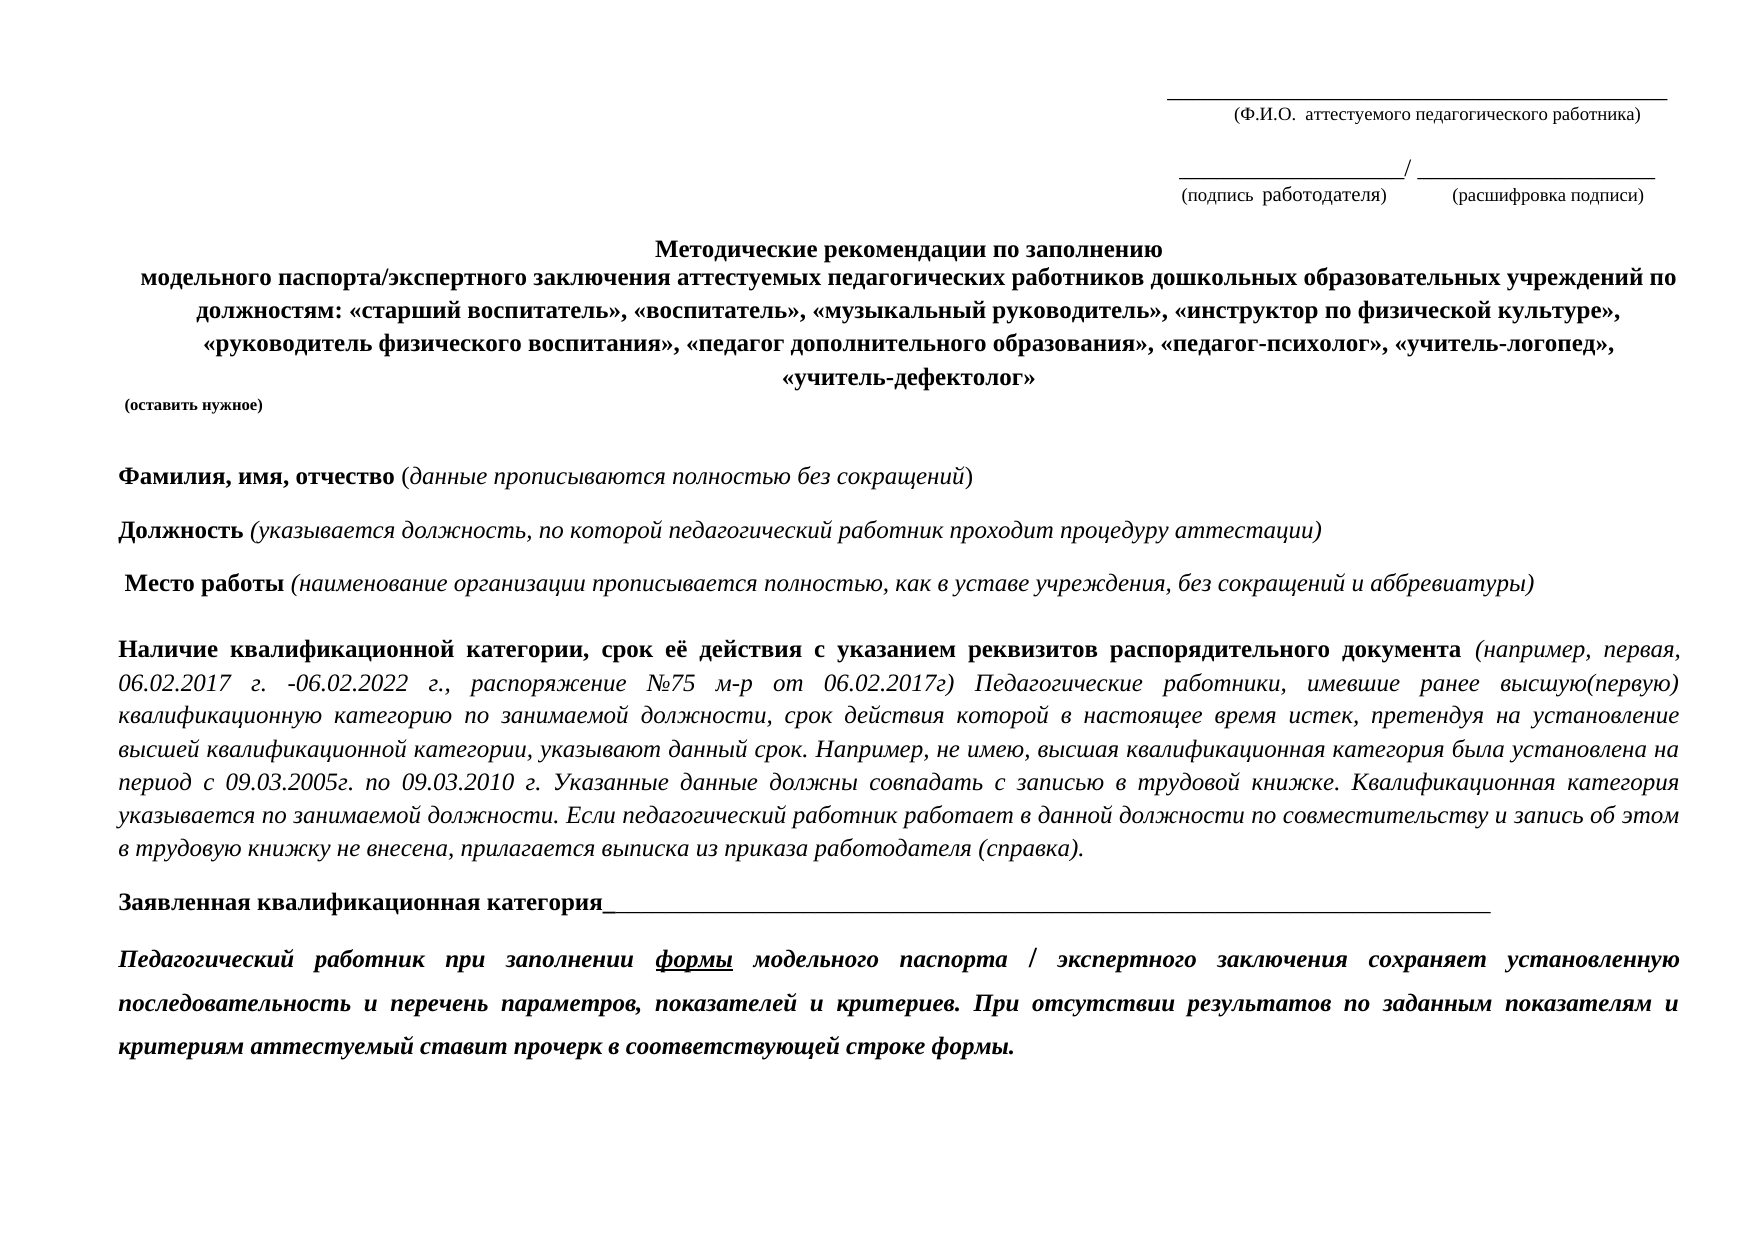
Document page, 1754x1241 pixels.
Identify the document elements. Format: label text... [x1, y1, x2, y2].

text «учитель-дефектолог» [118, 362, 1699, 390]
text Наличие квалификационной категории, срок её действия с указанием реквизитов распорядительного документа (например, первая, 06.02.2017 г. -06.02.2022 г., распоряжение №75 м-р от 06.02.2017г) Педагогические работники, имевшие ранее высшую(первую) квалификационную категорию по занимаемой должности, срок действия которой в настоящее время истек, претендуя на установление высшей квалификационной категории, указывают данный срок. Например, не имею, высшая квалификационная категория была установлена на период с 09.03.2005г. по 09.03.2010 г. Указанные данные должны совпадать с записью в трудовой книжке. Квалификационная категория указывается по занимаемой должности. Если педагогический работник работает в данной должности по совместительству и запись об этом в трудовую книжку не внесена, прилагается выписка из приказа работодателя (справка). [118, 634, 1683, 861]
text Методические рекомендации по заполнению [118, 234, 1699, 262]
text Заявленная квалификационная категория_______________________________________________________________________ [118, 887, 1683, 915]
text модельного паспорта/экспертного заключения аттестуемых педагогических работников дошкольных образовательных учреждений по должностям: «старший воспитатель», «воспитатель», «музыкальный руководитель», «инструктор по физической культуре», «руководитель физического воспитания», «педагог дополнительного образования», «педагог-психолог», «учитель-логопед», [118, 262, 1699, 357]
text (оставить нужное) [118, 394, 1699, 414]
text Фамилия, имя, отчество (данные прописываются полностью без сокращений) [118, 461, 1683, 489]
text Должность (указывается должность, по которой педагогический работник проходит процедуру аттестации) [118, 515, 1683, 543]
text Педагогический работник при заполнении формы модельного паспорта / экспертного заключения сохраняет установленную последовательность и перечень параметров, показателей и критериев. При отсутствии результатов по заданным показателям и критериям аттестуемый ставит прочерк в соответствующей строке формы. [118, 940, 1683, 1060]
text Место работы (наименование организации прописывается полностью, как в уставе учреждения, без сокращений и аббревиатуры) [118, 568, 1683, 597]
